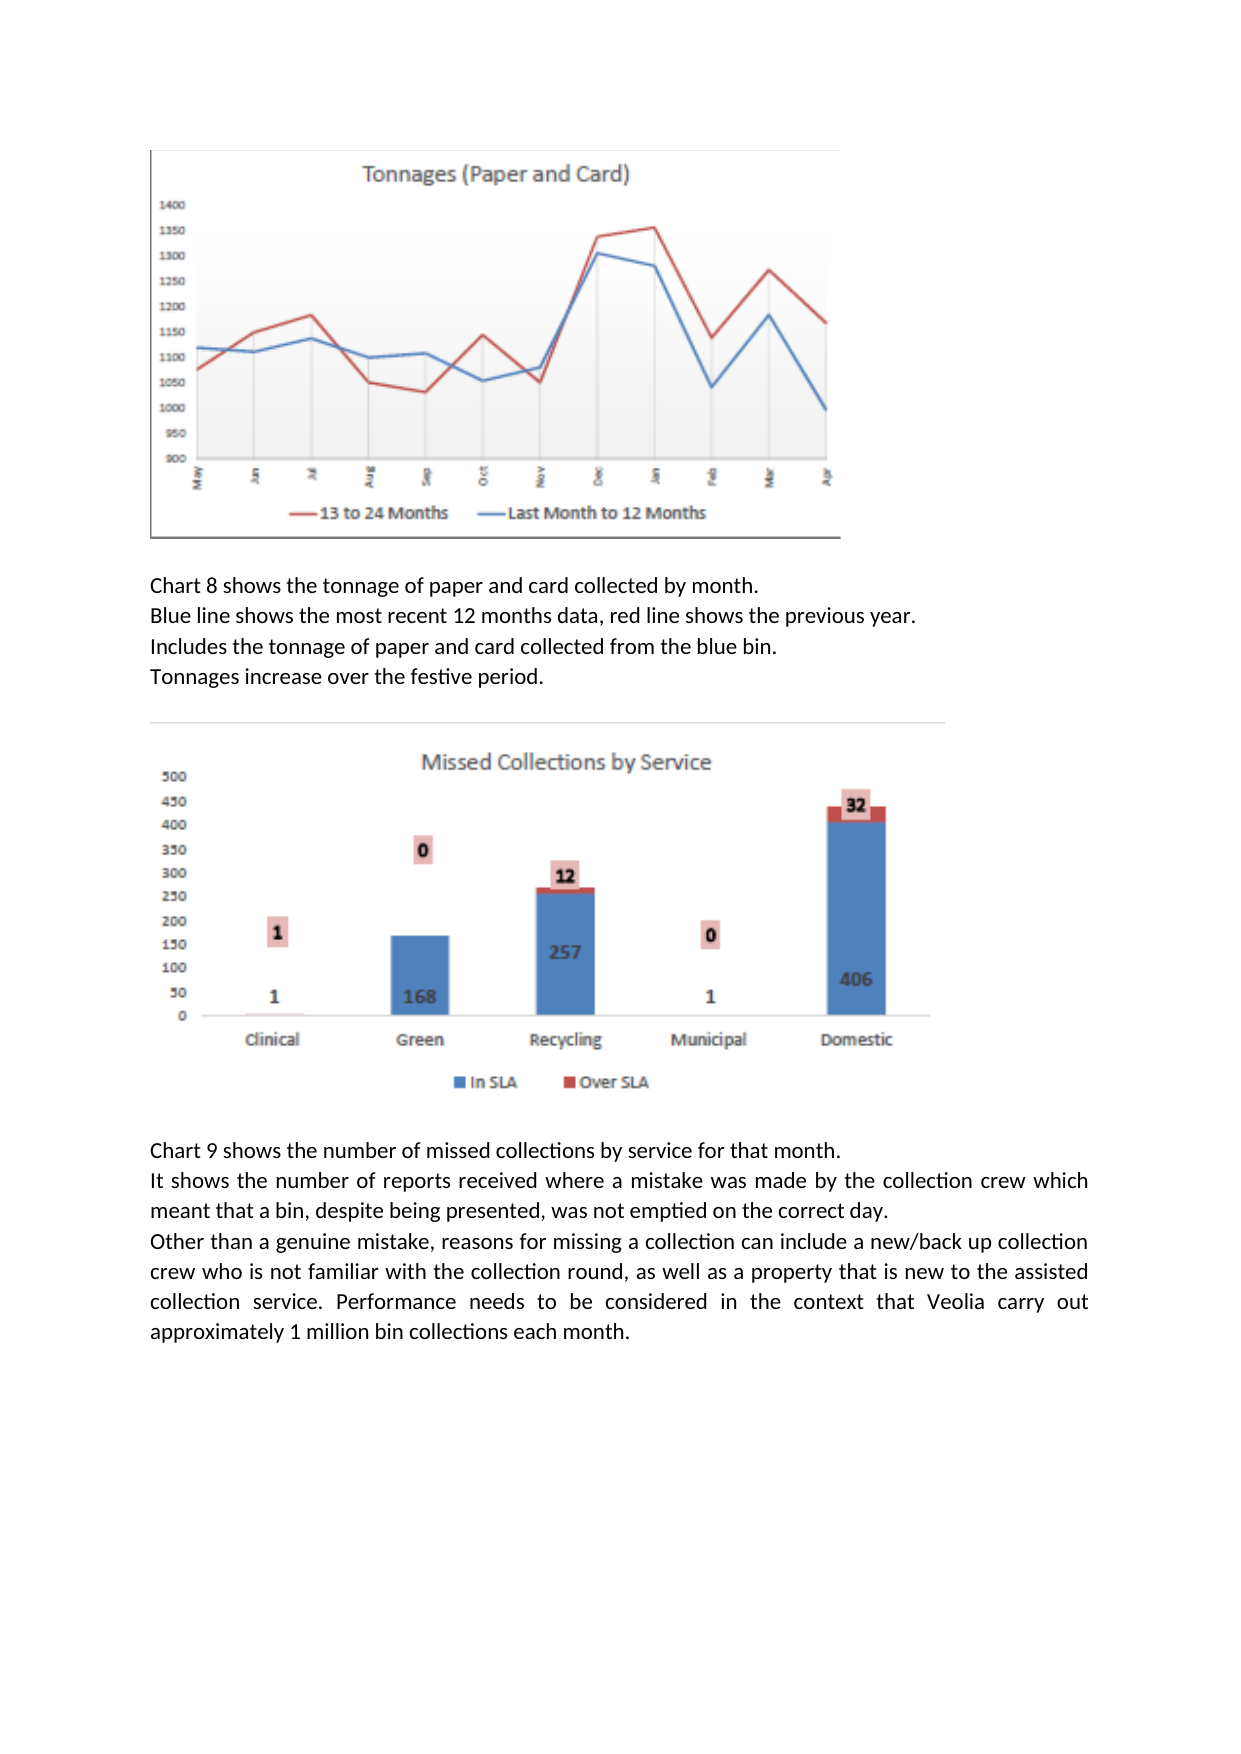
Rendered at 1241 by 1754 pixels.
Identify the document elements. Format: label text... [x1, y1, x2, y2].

text Chart 8 shows the tonnage of paper and card collected by month. [150, 571, 1090, 599]
text Other than a genuine mistake, reasons for missing a collection can include a new/back up collection crew who is not familiar with the collection round, as well as a property that is new to the assisted collection service. Performance needs to be considered in the context that Veolia carry out approximately 1 million bin collections each month. [150, 1227, 1090, 1345]
text Chart 9 shows the number of missed collections by service for that month. [150, 1136, 1090, 1164]
text Includes the tonnage of paper and card collected from the blue bin. [150, 632, 1090, 660]
picture [150, 150, 841, 539]
text It shows the number of reports received where a mistake was made by the collection crew which meant that a bin, despite being presented, was not emptied on the correct day. [150, 1166, 1090, 1224]
picture [150, 722, 946, 1104]
text Blue line shows the most recent 12 months data, red line shows the previous year. [150, 602, 1090, 630]
text Tonnages increase over the festive period. [150, 662, 1090, 690]
